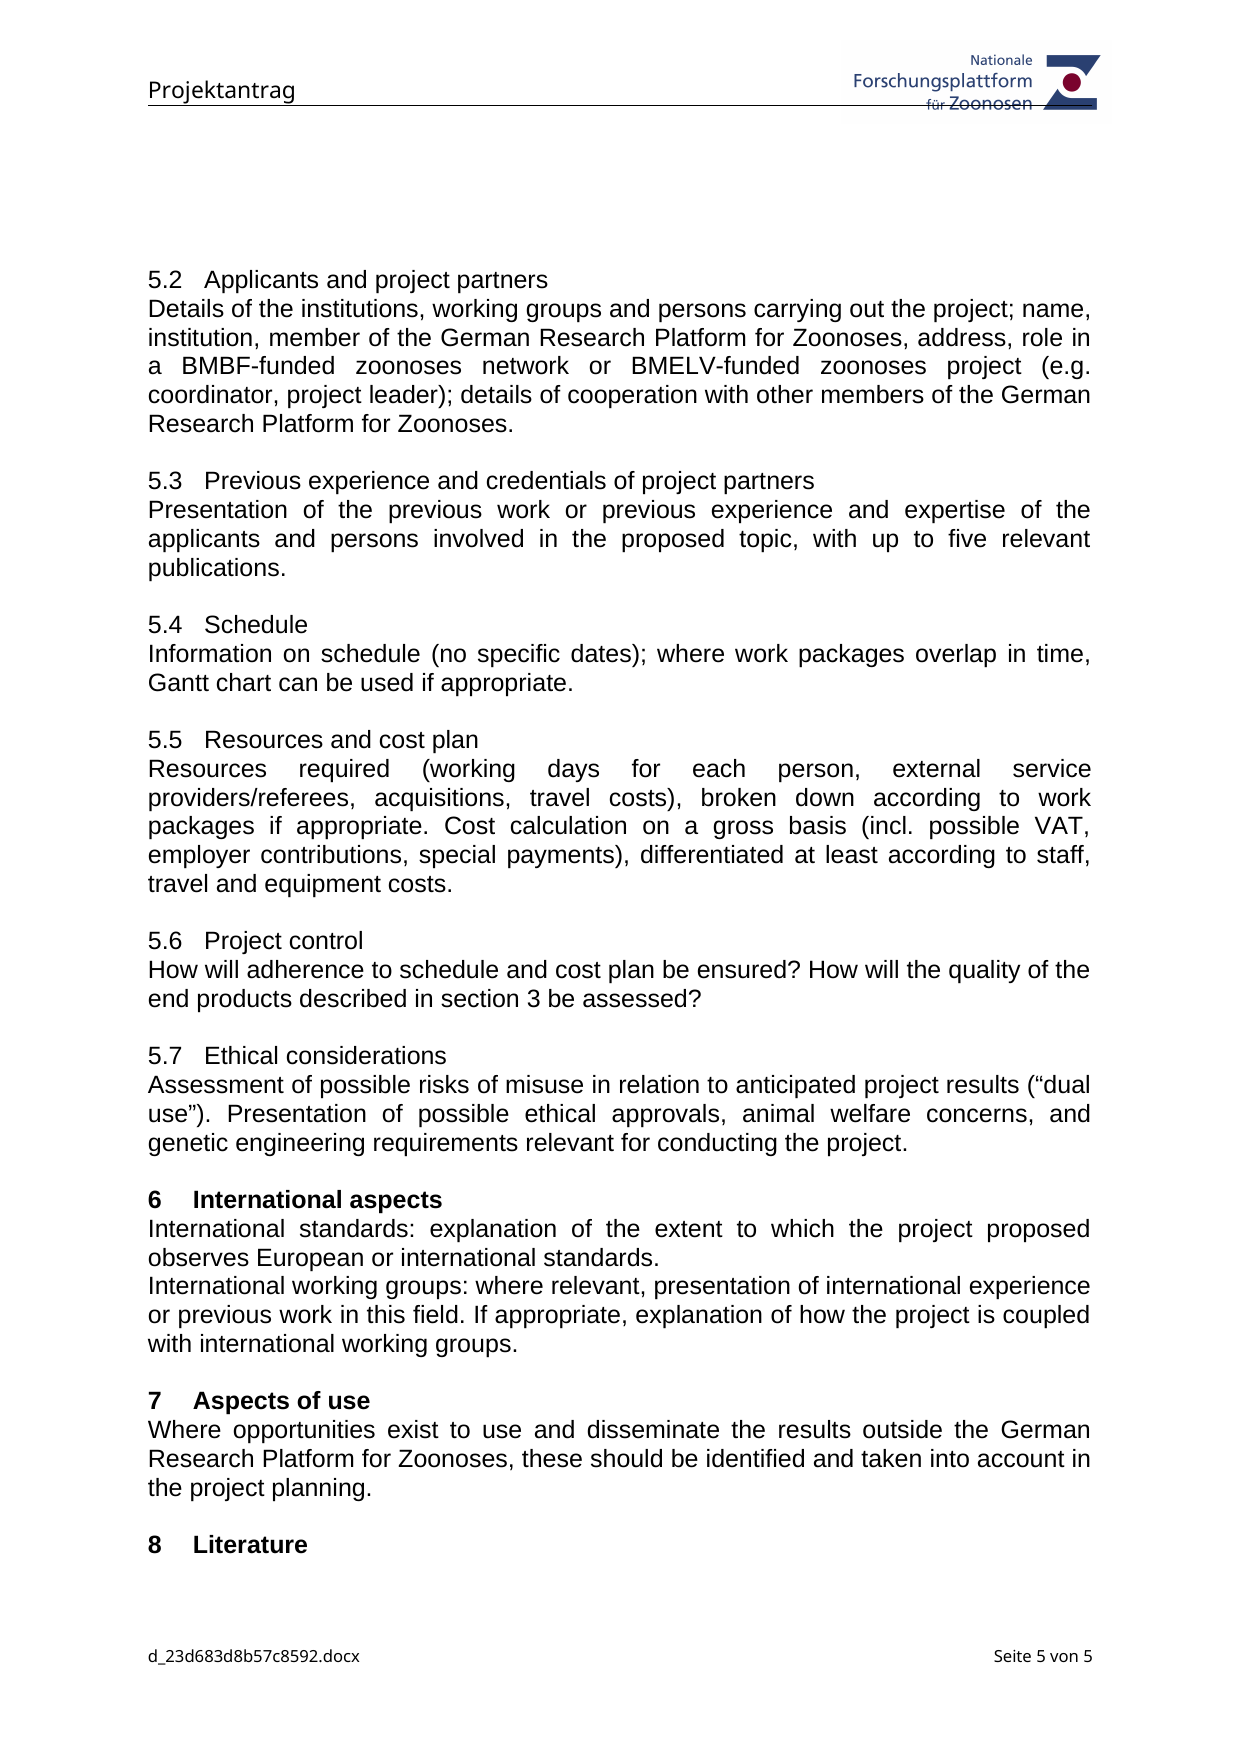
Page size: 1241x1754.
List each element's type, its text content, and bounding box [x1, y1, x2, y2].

subtitle Project control [148, 926, 1092, 955]
text Details of the institutions, working groups and persons carrying out the project; name, institution, member of the German Research Platform for Zoonoses, address, role in a BMBF-funded zoonoses network or BMELV-funded zoonoses project (e.g. coordinator, project leader); details of cooperation with other members of the German Research Platform for Zoonoses. [148, 294, 1092, 437]
subtitle Schedule [148, 610, 1092, 639]
text International standards: explanation of the extent to which the project proposed observes European or international standards. [148, 1214, 1092, 1271]
text How will adherence to schedule and cost plan be ensured? How will the quality of the end products described in section 3 be assessed? [148, 955, 1092, 1012]
subtitle Applicants and project partners [148, 265, 1092, 294]
text Where opportunities exist to use and disseminate the results outside the German Research Platform for Zoonoses, these should be identified and taken into account in the project planning. [148, 1415, 1092, 1501]
text Assessment of possible risks of misuse in relation to anticipated project results (“dual use”). Presentation of possible ethical approvals, animal welfare concerns, and genetic engineering requirements relevant for conducting the project. [148, 1070, 1092, 1156]
picture [841, 40, 1113, 124]
subtitle Resources and cost plan [148, 725, 1092, 754]
text International working groups: where relevant, presentation of international experience or previous work in this field. If appropriate, explanation of how the project is coupled with international working groups. [148, 1271, 1092, 1357]
subtitle Ethical considerations [148, 1041, 1092, 1070]
subtitle Previous experience and credentials of project partners [148, 466, 1092, 495]
text Information on schedule (no specific dates); where work packages overlap in time, Gantt chart can be used if appropriate. [148, 639, 1092, 696]
subtitle International aspects [148, 1185, 1092, 1214]
text Resources required (working days for each person, external service providers/referees, acquisitions, travel costs), broken down according to work packages if appropriate. Cost calculation on a gross basis (incl. possible VAT, employer contributions, special payments), differentiated at least according to staff, travel and equipment costs. [148, 754, 1092, 897]
subtitle Aspects of use [148, 1386, 1092, 1415]
text Presentation of the previous work or previous experience and expertise of the applicants and persons involved in the proposed topic, with up to five relevant publications. [148, 495, 1092, 581]
subtitle Literature [148, 1530, 1092, 1559]
